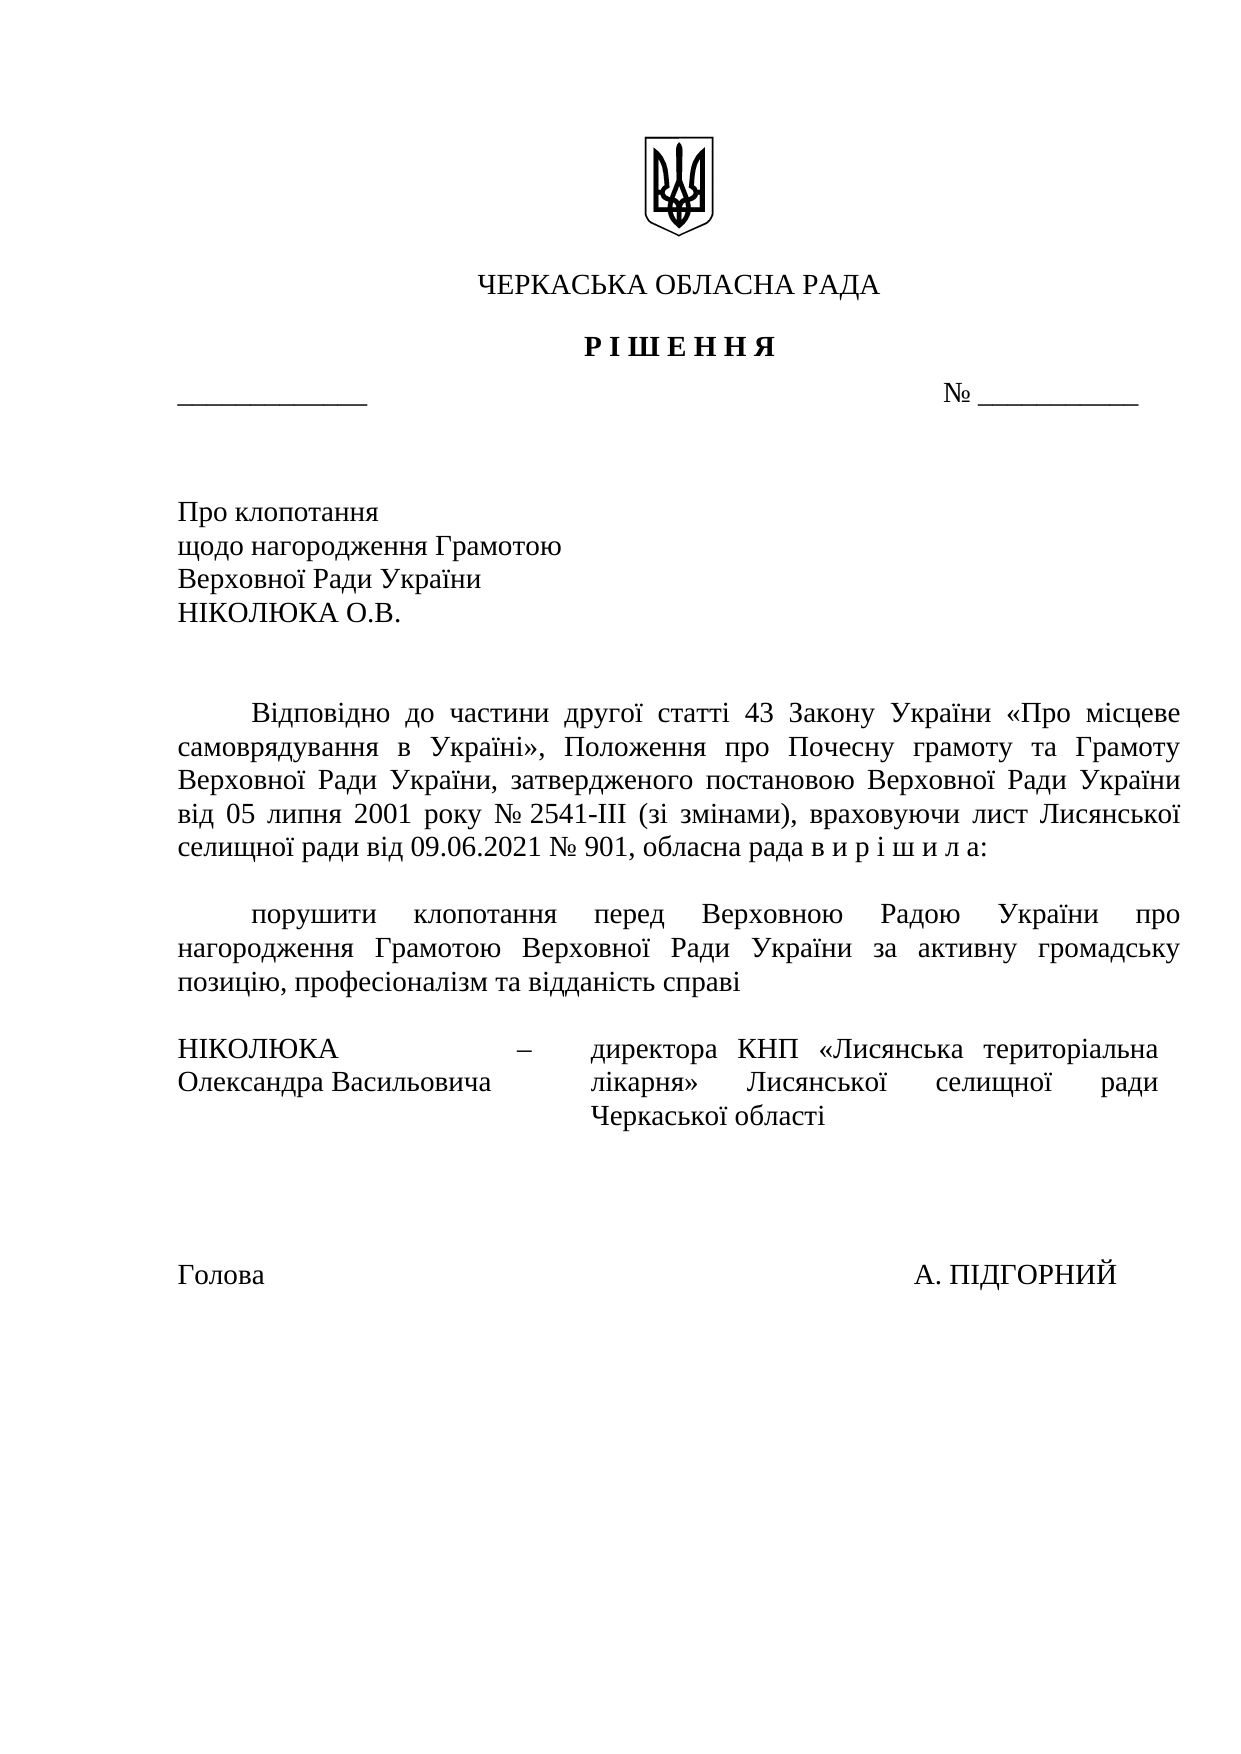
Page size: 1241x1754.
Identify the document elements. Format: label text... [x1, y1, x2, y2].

text Про клопотання [177, 494, 1181, 528]
text Відповідно до частини другої статті 43 Закону України «Про місцеве самоврядування в Україні», Положення про Почесну грамоту та Грамоту Верховної Ради України, затвердженого постановою Верховної Ради України від 05 липня 2001 року № 2541-III (зі змінами), враховуючи лист Лисянської селищної ради від 09.06.2021 № 901, обласна рада в и р і ш и л а: [177, 695, 1181, 863]
table_header НІКОЛЮКА Олександра Васильовича [166, 1031, 506, 1131]
text Голова А. ПІДГОРНИЙ [177, 1257, 1181, 1291]
text щодо нагородження Грамотою Верховної Ради України [177, 528, 1181, 595]
text Р І Ш Е Н Н Я [177, 329, 1181, 363]
picture [622, 118, 736, 254]
text ЧЕРКАСЬКА ОБЛАСНА РАДА [177, 267, 1181, 300]
table_header директора КНП «Лисянська територіальна лікарня» Лисянської селищної ради Черкаської області [579, 1031, 1170, 1131]
text НІКОЛЮКА О.В. [177, 595, 1181, 628]
text _____________ № ___________ [177, 376, 1181, 409]
text порушити клопотання перед Верховною Радою України про нагородження Грамотою Верховної Ради України за активну громадську позицію, професіоналізм та відданість справі [177, 897, 1181, 997]
table_header – [506, 1031, 579, 1131]
